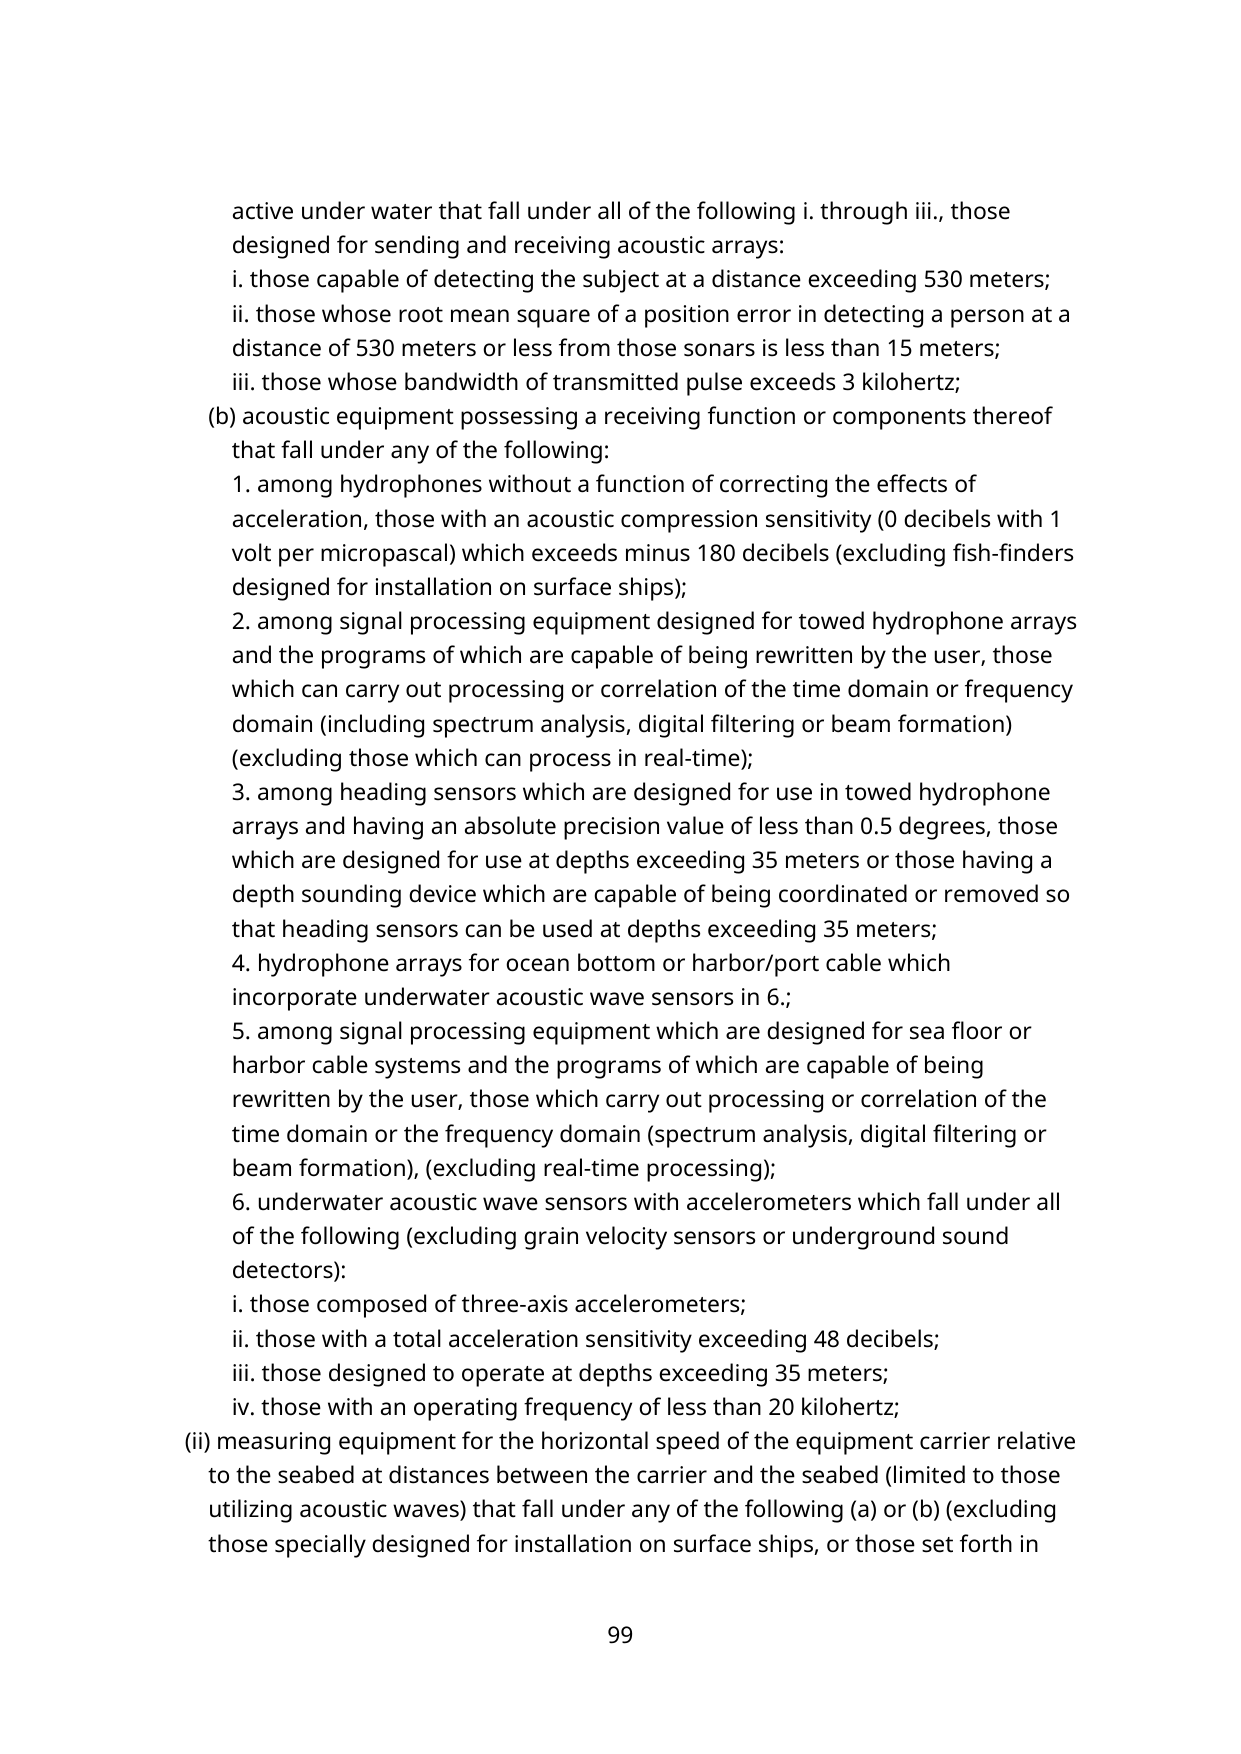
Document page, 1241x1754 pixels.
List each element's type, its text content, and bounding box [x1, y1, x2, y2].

text 5. among signal processing equipment which are designed for sea floor or harbor cable systems and the programs of which are capable of being rewritten by the user, those which carry out processing or correlation of the time domain or the frequency domain (spectrum analysis, digital filtering or beam formation), (excluding real-time processing); [230, 1014, 1079, 1184]
text 2. among signal processing equipment designed for towed hydrophone arrays and the programs of which are capable of being rewritten by the user, those which can carry out processing or correlation of the time domain or frequency domain (including spectrum analysis, digital filtering or beam formation) (excluding those which can process in real-time); [230, 604, 1079, 774]
text iii. those designed to operate at depths exceeding 35 meters; [230, 1355, 1079, 1389]
text 4. hydrophone arrays for ocean bottom or harbor/port cable which incorporate underwater acoustic wave sensors in 6.; [230, 945, 1079, 1014]
text 3. among heading sensors which are designed for use in towed hydrophone arrays and having an absolute precision value of less than 0.5 degrees, those which are designed for use at depths exceeding 35 meters or those having a depth sounding device which are capable of being coordinated or removed so that heading sensors can be used at depths exceeding 35 meters; [230, 774, 1079, 945]
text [184, 1424, 1079, 1560]
text ii. those whose root mean square of a position error in detecting a person at a distance of 530 meters or less from those sonars is less than 15 meters; [230, 296, 1079, 364]
text i. those composed of three-axis accelerometers; [230, 1287, 1079, 1321]
text iv. those with an operating frequency of less than 20 kilohertz; [230, 1389, 1079, 1424]
text iii. those whose bandwidth of transmitted pulse exceeds 3 kilohertz; [230, 364, 1079, 399]
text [230, 194, 1079, 262]
text i. those capable of detecting the subject at a distance exceeding 530 meters; [230, 262, 1079, 296]
text ii. those with a total acceleration sensitivity exceeding 48 decibels; [230, 1321, 1079, 1355]
text 6. underwater acoustic wave sensors with accelerometers which fall under all of the following (excluding grain velocity sensors or underground sound detectors): [230, 1184, 1079, 1287]
text (b) acoustic equipment possessing a receiving function or components thereof that fall under any of the following: [207, 399, 1079, 467]
text 1. among hydrophones without a function of correcting the effects of acceleration, those with an acoustic compression sensitivity (0 decibels with 1 volt per micropascal) which exceeds minus 180 decibels (excluding fish-finders designed for installation on surface ships); [230, 467, 1079, 604]
